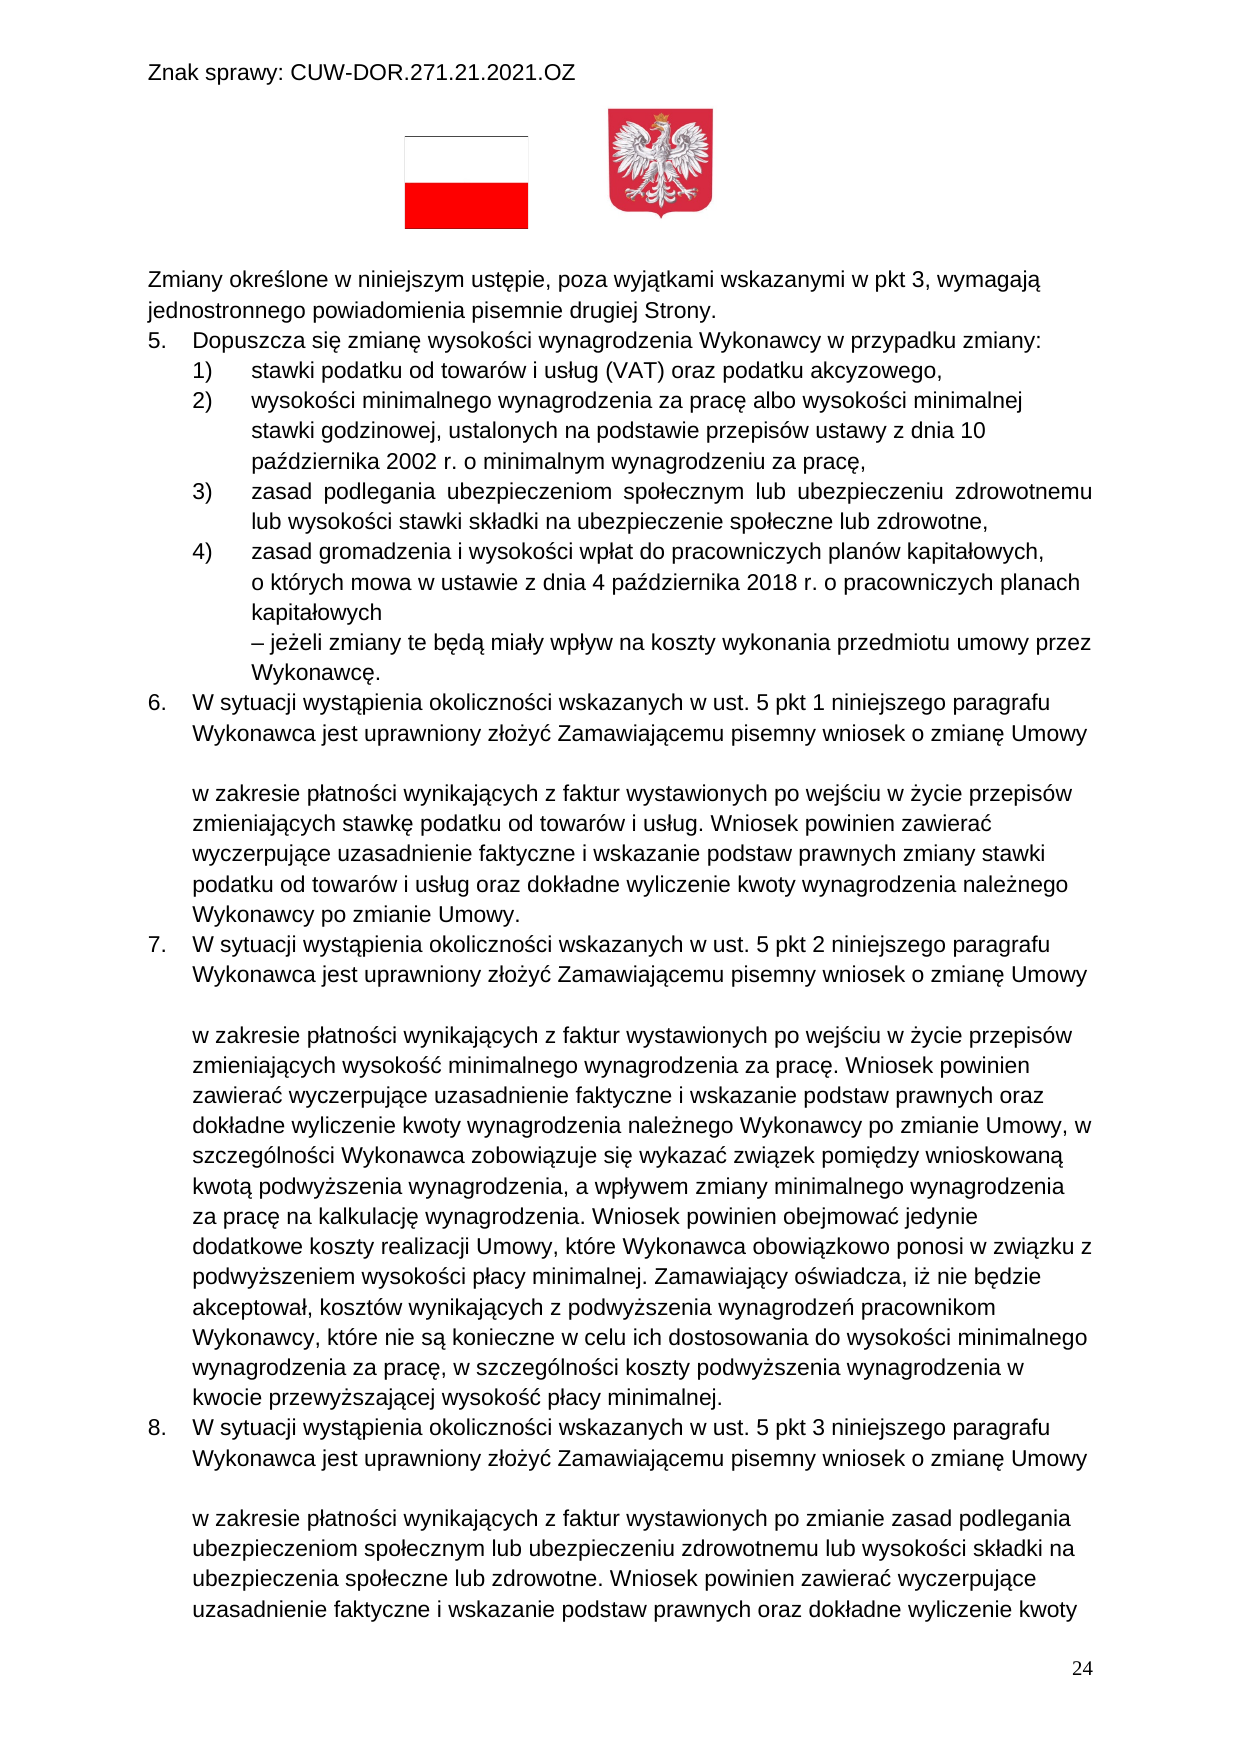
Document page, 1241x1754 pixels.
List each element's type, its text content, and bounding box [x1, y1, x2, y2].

list Dopuszcza się zmianę wysokości wynagrodzenia Wykonawcy w przypadku zmiany: [148, 327, 1093, 353]
list W sytuacji wystąpienia okoliczności wskazanych w ust. 5 pkt 1 niniejszego paragrafu Wykonawca jest uprawniony złożyć Zamawiającemu pisemny wniosek o zmianę Umowy w zakresie płatności wynikających z faktur wystawionych po wejściu w życie przepisów zmieniających stawkę podatku od towarów i usług. Wniosek powinien zawierać wyczerpujące uzasadnienie faktyczne i wskazanie podstaw prawnych zmiany stawki podatku od towarów i usług oraz dokładne wyliczenie kwoty wynagrodzenia należnego Wykonawcy po zmianie Umowy. [148, 689, 1093, 927]
list W sytuacji wystąpienia okoliczności wskazanych w ust. 5 pkt 2 niniejszego paragrafu Wykonawca jest uprawniony złożyć Zamawiającemu pisemny wniosek o zmianę Umowy w zakresie płatności wynikających z faktur wystawionych po wejściu w życie przepisów zmieniających wysokość minimalnego wynagrodzenia za pracę. Wniosek powinien zawierać wyczerpujące uzasadnienie faktyczne i wskazanie podstaw prawnych oraz dokładne wyliczenie kwoty wynagrodzenia należnego Wykonawcy po zmianie Umowy, w szczególności Wykonawca zobowiązuje się wykazać związek pomiędzy wnioskowaną kwotą podwyższenia wynagrodzenia, a wpływem zmiany minimalnego wynagrodzenia za pracę na kalkulację wynagrodzenia. Wniosek powinien obejmować jedynie dodatkowe koszty realizacji Umowy, które Wykonawca obowiązkowo ponosi w związku z podwyższeniem wysokości płacy minimalnej. Zamawiający oświadcza, iż nie będzie akceptował, kosztów wynikających z podwyższenia wynagrodzeń pracownikom Wykonawcy, które nie są konieczne w celu ich dostosowania do wysokości minimalnego wynagrodzenia za pracę, w szczególności koszty podwyższenia wynagrodzenia w kwocie przewyższającej wysokość płacy minimalnej. [148, 931, 1093, 1410]
list wysokości minimalnego wynagrodzenia za pracę albo wysokości minimalnej stawki godzinowej, ustalonych na podstawie przepisów ustawy z dnia 10 października 2002 r. o minimalnym wynagrodzeniu za pracę, [192, 387, 1093, 474]
list Zmiany określone w niniejszym ustępie, poza wyjątkami wskazanymi w pkt 3, wymagają jednostronnego powiadomienia pisemnie drugiej Strony. [148, 266, 1093, 323]
picture [404, 98, 792, 229]
list zasad podlegania ubezpieczeniom społecznym lub ubezpieczeniu zdrowotnemu lub wysokości stawki składki na ubezpieczenie społeczne lub zdrowotne, [192, 478, 1093, 534]
list zasad gromadzenia i wysokości wpłat do pracowniczych planów kapitałowych, o których mowa w ustawie z dnia 4 października 2018 r. o pracowniczych planach kapitałowych [192, 538, 1093, 625]
list stawki podatku od towarów i usług (VAT) oraz podatku akcyzowego, [192, 357, 1093, 383]
list – jeżeli zmiany te będą miały wpływ na koszty wykonania przedmiotu umowy przez Wykonawcę. [251, 629, 1093, 685]
